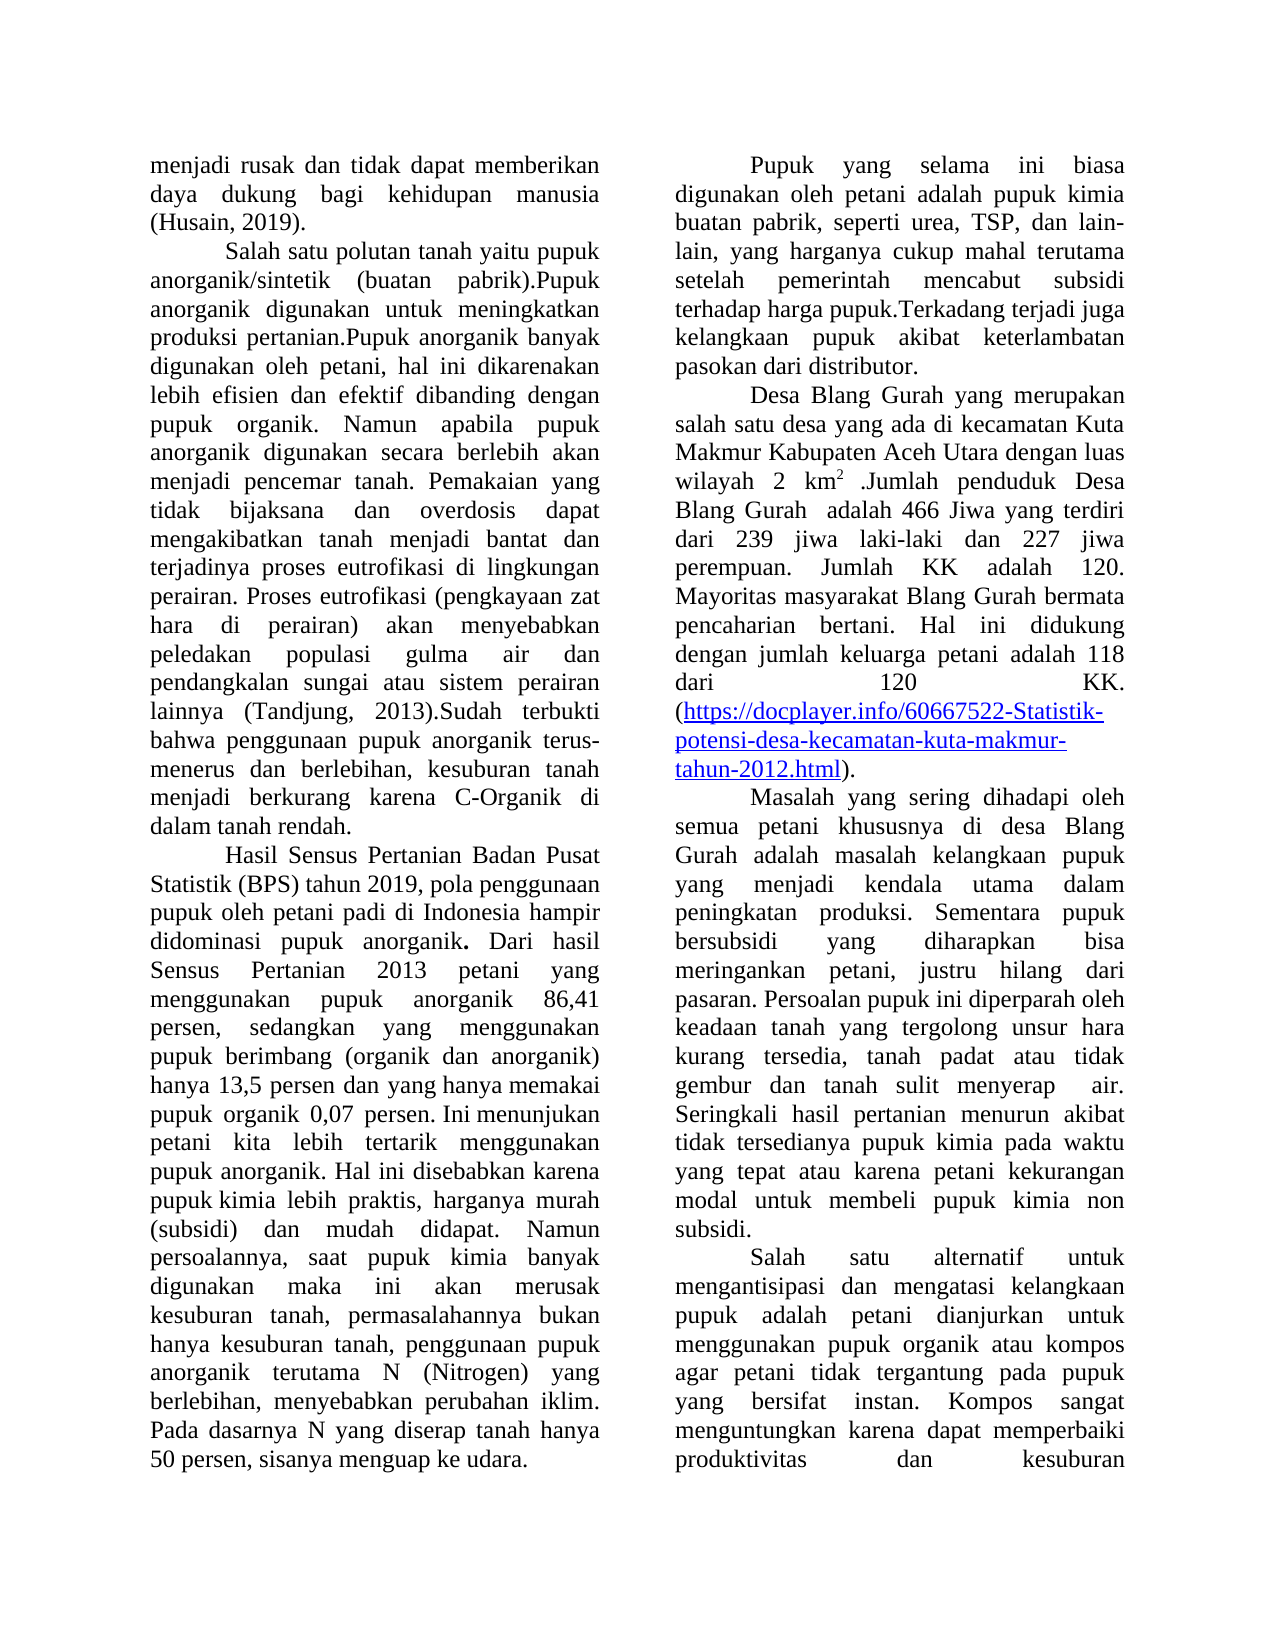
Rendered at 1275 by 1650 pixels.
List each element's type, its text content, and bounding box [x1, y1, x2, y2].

list Salah satu polutan tanah yaitu pupuk anorganik/sintetik (buatan pabrik).Pupuk anorganik digunakan untuk meningkatkan produksi pertanian.Pupuk anorganik banyak digunakan oleh petani, hal ini dikarenakan lebih efisien dan efektif dibanding dengan pupuk organik. Namun apabila pupuk anorganik digunakan secara berlebih akan menjadi pencemar tanah. Pemakaian yang tidak bijaksana dan overdosis dapat mengakibatkan tanah menjadi bantat dan terjadinya proses eutrofikasi di lingkungan perairan. Proses eutrofikasi (pengkayaan zat hara di perairan) akan menyebabkan peledakan populasi gulma air dan pendangkalan sungai atau sistem perairan lainnya (Tandjung, 2013).Sudah terbukti bahwa penggunaan pupuk anorganik terus-menerus dan berlebihan, kesuburan tanah menjadi berkurang karena C-Organik di dalam tanah rendah. [150, 236, 600, 840]
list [150, 150, 600, 236]
list Hasil Sensus Pertanian Badan Pusat Statistik (BPS) tahun 2019, pola penggunaan pupuk oleh petani padi di Indonesia hampir didominasi pupuk anorganik. Dari hasil Sensus Pertanian 2013 petani yang menggunakan pupuk anorganik 86,41 persen, sedangkan yang menggunakan pupuk berimbang (organik dan anorganik) hanya 13,5 persen dan yang hanya memakai pupuk organik 0,07 persen. Ini menunjukan petani kita lebih tertarik menggunakan pupuk anorganik. Hal ini disebabkan karena pupuk kimia lebih praktis, harganya murah (subsidi) dan mudah didapat. Namun persoalannya, saat pupuk kimia banyak digunakan maka ini akan merusak kesuburan tanah, permasalahannya bukan hanya kesuburan tanah, penggunaan pupuk anorganik terutama N (Nitrogen) yang berlebihan, menyebabkan perubahan iklim. Pada dasarnya N yang diserap tanah hanya 50 persen, sisanya menguap ke udara. [150, 840, 600, 1472]
list Masalah yang sering dihadapi oleh semua petani khususnya di desa Blang Gurah adalah masalah kelangkaan pupuk yang menjadi kendala utama dalam peningkatan produksi. Sementara pupuk bersubsidi yang diharapkan bisa meringankan petani, justru hilang dari pasaran. Persoalan pupuk ini diperparah oleh keadaan tanah yang tergolong unsur hara kurang tersedia, tanah padat atau tidak gembur dan tanah sulit menyerap air. Seringkali hasil pertanian menurun akibat tidak tersedianya pupuk kimia pada waktu yang tepat atau karena petani kekurangan modal untuk membeli pupuk kimia non subsidi. [675, 782, 1125, 1242]
list Desa Blang Gurah yang merupakan salah satu desa yang ada di kecamatan Kuta Makmur Kabupaten Aceh Utara dengan luas wilayah 2 km2 .Jumlah penduduk Desa Blang Gurah adalah 466 Jiwa yang terdiri dari 239 jiwa laki-laki dan 227 jiwa perempuan. Jumlah KK adalah 120. Mayoritas masyarakat Blang Gurah bermata pencaharian bertani. Hal ini didukung dengan jumlah keluarga petani adalah 118 dari 120 KK. (https://docplayer.info/60667522-Statistik-potensi-desa-kecamatan-kuta-makmur-tahun-2012.html). [675, 380, 1125, 782]
list Pupuk yang selama ini biasa digunakan oleh petani adalah pupuk kimia buatan pabrik, seperti urea, TSP, dan lain-lain, yang harganya cukup mahal terutama setelah pemerintah mencabut subsidi terhadap harga pupuk.Terkadang terjadi juga kelangkaan pupuk akibat keterlambatan pasokan dari distributor. [675, 150, 1125, 380]
